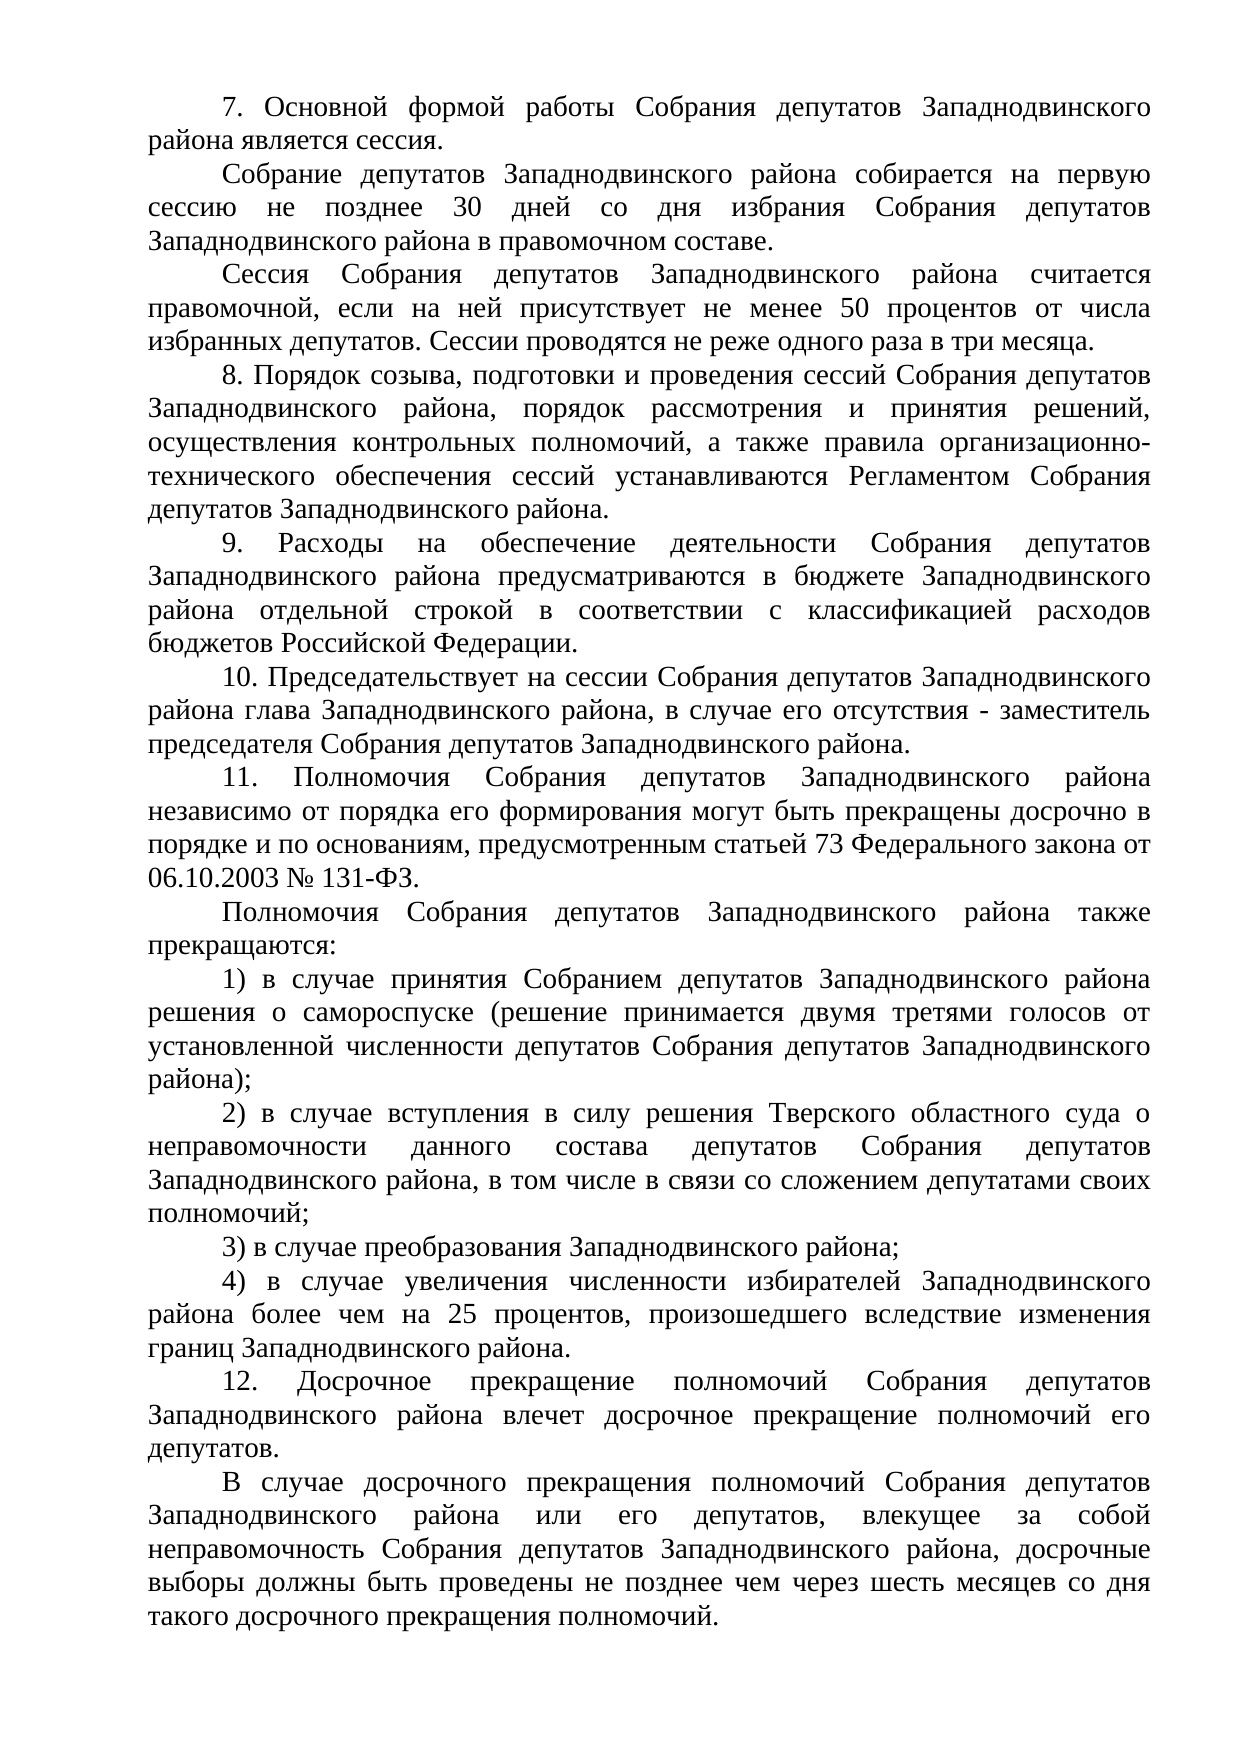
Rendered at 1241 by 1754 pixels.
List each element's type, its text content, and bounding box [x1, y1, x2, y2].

text 10. Председательствует на сессии Собрания депутатов Западнодвинского района глава Западнодвинского района, в случае его отсутствия - заместитель председателя Собрания депутатов Западнодвинского района. [148, 659, 1152, 759]
text В случае досрочного прекращения полномочий Собрания депутатов Западнодвинского района или его депутатов, влекущее за собой неправомочность Собрания депутатов Западнодвинского района, досрочные выборы должны быть проведены не позднее чем через шесть месяцев со дня такого досрочного прекращения полномочий. [148, 1464, 1152, 1632]
text 8. Порядок созыва, подготовки и проведения сессий Собрания депутатов Западнодвинского района, порядок рассмотрения и принятия решений, осуществления контрольных полномочий, а также правила организационно-технического обеспечения сессий устанавливаются Регламентом Собрания депутатов Западнодвинского района. [148, 357, 1152, 525]
text 12. Досрочное прекращение полномочий Собрания депутатов Западнодвинского района влечет досрочное прекращение полномочий его депутатов. [148, 1363, 1152, 1464]
text 1) в случае принятия Собранием депутатов Западнодвинского района решения о самороспуске (решение принимается двумя третями голосов от установленной численности депутатов Собрания депутатов Западнодвинского района); [148, 961, 1152, 1095]
text 11. Полномочия Собрания депутатов Западнодвинского района независимо от порядка его формирования могут быть прекращены досрочно в порядке и по основаниям, предусмотренным статьей 73 Федерального закона от 06.10.2003 № 131-ФЗ. [148, 759, 1152, 894]
text Сессия Собрания депутатов Западнодвинского района считается правомочной, если на ней присутствует не менее 50 процентов от числа избранных депутатов. Сессии проводятся не реже одного раза в три месяца. [148, 256, 1152, 357]
text 2) в случае вступления в силу решения Тверского областного суда о неправомочности данного состава депутатов Собрания депутатов Западнодвинского района, в том числе в связи со сложением депутатами своих полномочий; [148, 1095, 1152, 1229]
text 3) в случае преобразования Западнодвинского района; [148, 1229, 1152, 1263]
text Собрание депутатов Западнодвинского района собирается на первую сессию не позднее 30 дней со дня избрания Собрания депутатов Западнодвинского района в правомочном составе. [148, 156, 1152, 256]
text Полномочия Собрания депутатов Западнодвинского района также прекращаются: [148, 894, 1152, 961]
text 7. Основной формой работы Собрания депутатов Западнодвинского района является сессия. [148, 89, 1152, 156]
text 9. Расходы на обеспечение деятельности Собрания депутатов Западнодвинского района предусматриваются в бюджете Западнодвинского района отдельной строкой в соответствии с классификацией расходов бюджетов Российской Федерации. [148, 525, 1152, 659]
text 4) в случае увеличения численности избирателей Западнодвинского района более чем на 25 процентов, произошедшего вследствие изменения границ Западнодвинского района. [148, 1263, 1152, 1363]
